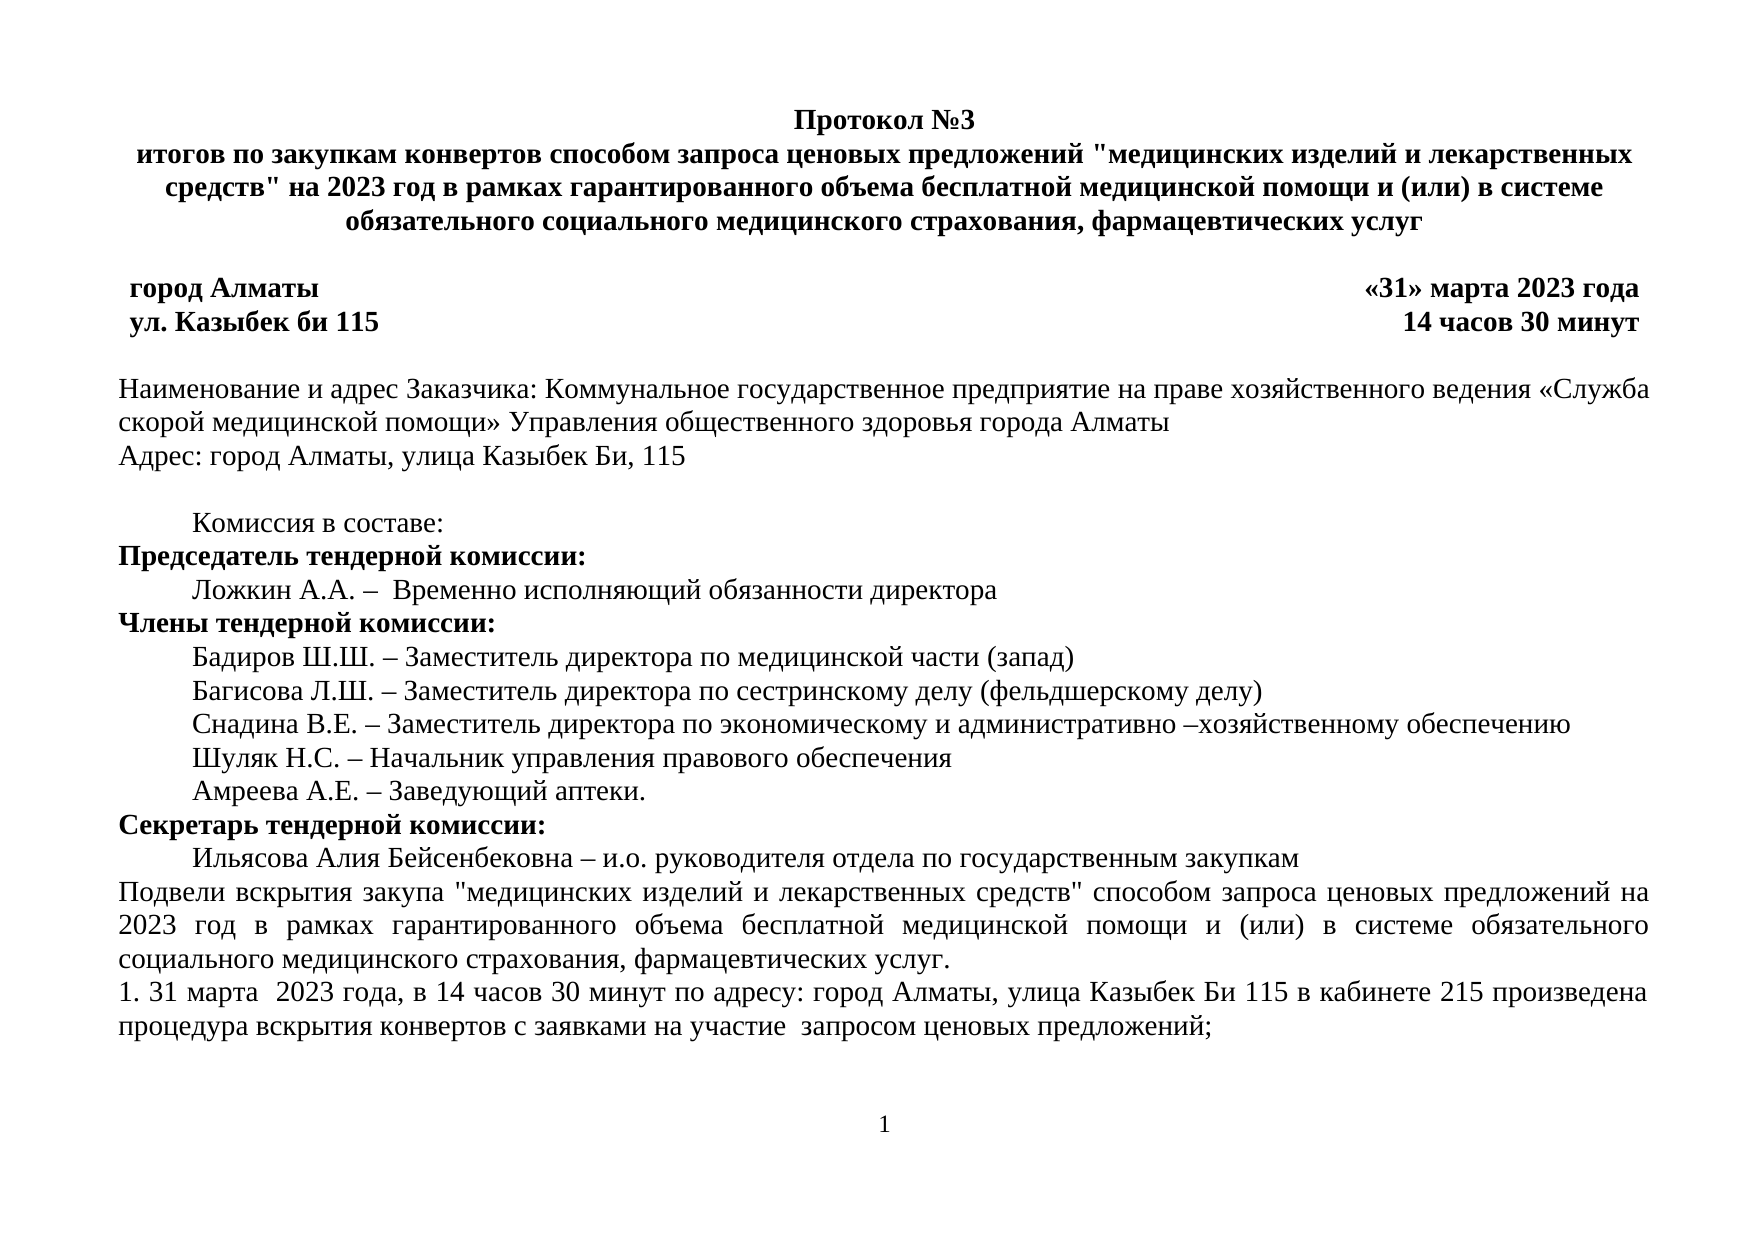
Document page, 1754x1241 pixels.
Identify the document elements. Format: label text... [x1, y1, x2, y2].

text Комиссия в составе: [118, 505, 1651, 538]
text Члены тендерной комиссии: [118, 606, 1651, 639]
text Амреева А.Е. – Заведующий аптеки. [118, 773, 1651, 807]
text итогов по закупкам конвертов способом запроса ценовых предложений "медицинских изделий и лекарственных средств" на 2023 год в рамках гарантированного объема бесплатной медицинской помощи и (или) в системе обязательного социального медицинского страхования, фармацевтических услуг [118, 136, 1651, 237]
text Адрес: город Алматы, улица Казыбек Би, 115 [118, 438, 1651, 471]
text Подвели вскрытия закупа "медицинских изделий и лекарственных средств" способом запроса ценовых предложений на 2023 год в рамках гарантированного объема бесплатной медицинской помощи и (или) в системе обязательного социального медицинского страхования, фармацевтических услуг. [118, 874, 1651, 974]
text Протокол №3 [118, 102, 1651, 136]
table_header город Алматы ул. Казыбек би 115 [118, 270, 884, 337]
table_header «31» марта 2023 года 14 часов 30 минут [884, 270, 1651, 337]
text Бадиров Ш.Ш. – Заместитель директора по медицинской части (запад) [118, 639, 1651, 673]
text Председатель тендерной комиссии: [118, 538, 1651, 572]
text Ильясова Алия Бейсенбековна – и.о. руководителя отдела по государственным закупкам [118, 840, 1651, 874]
text Секретарь тендерной комиссии: [118, 807, 1651, 840]
text Багисова Л.Ш. – Заместитель директора по сестринскому делу (фельдшерскому делу) [118, 673, 1651, 706]
text 1. 31 марта 2023 года, в 14 часов 30 минут по адресу: город Алматы, улица Казыбек Би 115 в кабинете 215 произведена процедура вскрытия конвертов с заявками на участие запросом ценовых предложений; [118, 974, 1651, 1042]
text Ложкин А.А. – Временно исполняющий обязанности директора [118, 572, 1651, 606]
text Снадина В.Е. – Заместитель директора по экономическому и административно –хозяйственному обеспечению [118, 706, 1651, 740]
text Наименование и адрес Заказчика: Коммунальное государственное предприятие на праве хозяйственного ведения «Служба скорой медицинской помощи» Управления общественного здоровья города Алматы [118, 371, 1651, 438]
text Шуляк Н.С. – Начальник управления правового обеспечения [118, 740, 1651, 773]
